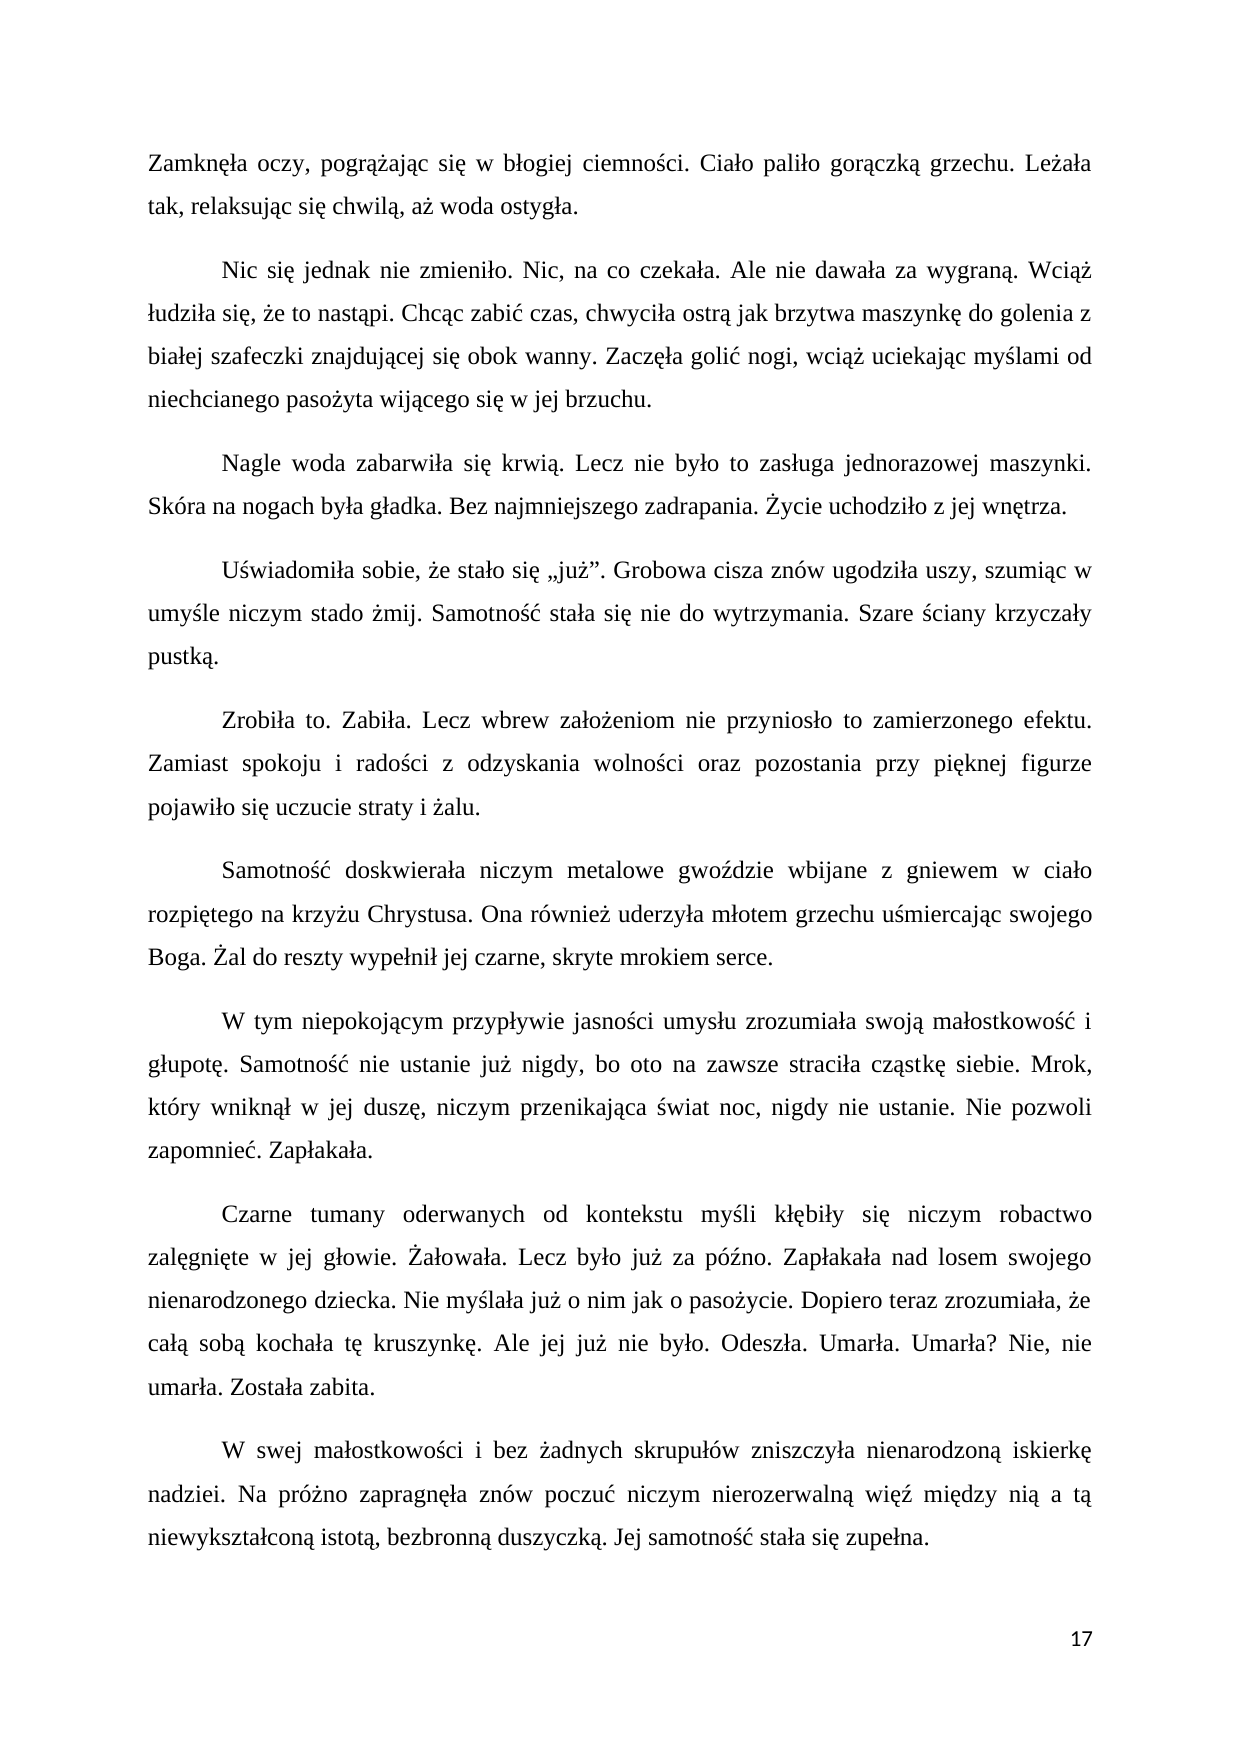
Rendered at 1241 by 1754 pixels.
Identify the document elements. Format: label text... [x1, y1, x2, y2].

text W tym niepokojącym przypływie jasności umysłu zrozumiała swoją małostkowość i głupotę. Samotność nie ustanie już nigdy, bo oto na zawsze straciła cząstkę siebie. Mrok, który wniknął w jej duszę, niczym przenikająca świat noc, nigdy nie ustanie. Nie pozwoli zapomnieć. Zapłakała. [148, 1006, 1093, 1164]
text Nagle woda zabarwiła się krwią. Lecz nie było to zasługa jednorazowej maszynki. Skóra na nogach była gładka. Bez najmniejszego zadrapania. Życie uchodziło z jej wnętrza. [148, 448, 1093, 520]
text Nic się jednak nie zmieniło. Nic, na co czekała. Ale nie dawała za wygraną. Wciąż łudziła się, że to nastąpi. Chcąc zabić czas, chwyciła ostrą jak brzytwa maszynkę do golenia z białej szafeczki znajdującej się obok wanny. Zaczęła golić nogi, wciąż uciekając myślami od niechcianego pasożyta wijącego się w jej brzuchu. [148, 255, 1093, 413]
text W swej małostkowości i bez żadnych skrupułów zniszczyła nienarodzoną iskierkę nadziei. Na próżno zapragnęła znów poczuć niczym nierozerwalną więź między nią a tą niewykształconą istotą, bezbronną duszyczką. Jej samotność stała się zupełna. [148, 1436, 1093, 1551]
text Uświadomiła sobie, że stało się „już”. Grobowa cisza znów ugodziła uszy, szumiąc w umyśle niczym stado żmij. Samotność stała się nie do wytrzymania. Szare ściany krzyczały pustką. [148, 555, 1093, 670]
text Samotność doskwierała niczym metalowe gwoździe wbijane z gniewem w ciało rozpiętego na krzyżu Chrystusa. Ona również uderzyła młotem grzechu uśmiercając swojego Boga. Żal do reszty wypełnił jej czarne, skryte mrokiem serce. [148, 856, 1093, 971]
text Czarne tumany oderwanych od kontekstu myśli kłębiły się niczym robactwo zalęgnięte w jej głowie. Żałowała. Lecz było już za późno. Zapłakała nad losem swojego nienarodzonego dziecka. Nie myślała już o nim jak o pasożycie. Dopiero teraz zrozumiała, że całą sobą kochała tę kruszynkę. Ale jej już nie było. Odeszła. Umarła. Umarła? Nie, nie umarła. Została zabita. [148, 1199, 1093, 1400]
text Zrobiła to. Zabiła. Lecz wbrew założeniom nie przyniosło to zamierzonego efektu. Zamiast spokoju i radości z odzyskania wolności oraz pozostania przy pięknej figurze pojawiło się uczucie straty i żalu. [148, 705, 1093, 820]
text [148, 148, 1093, 219]
